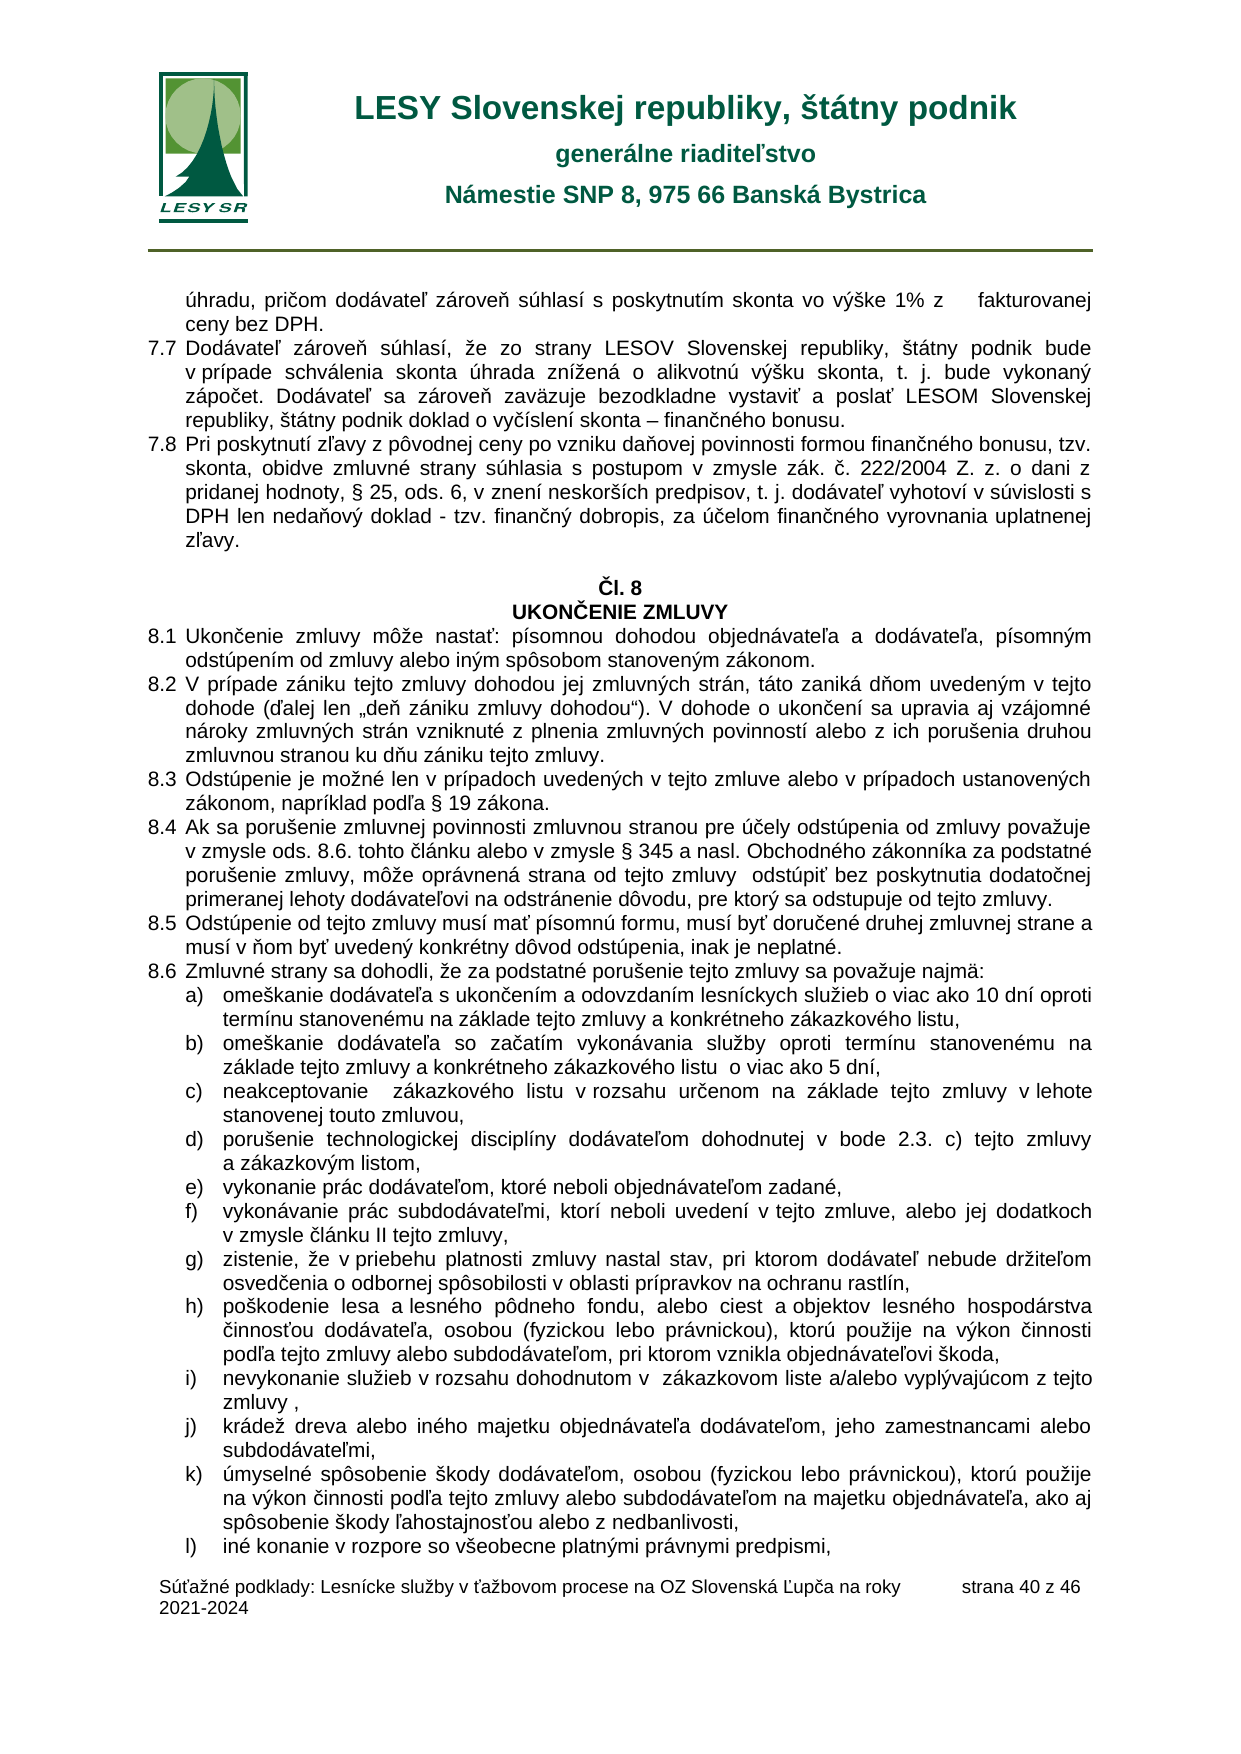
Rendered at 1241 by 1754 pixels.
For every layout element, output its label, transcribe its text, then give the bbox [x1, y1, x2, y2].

list poškodenie lesa a lesného pôdneho fondu, alebo ciest a objektov lesného hospodárstva činnosťou dodávateľa, osobou (fyzickou lebo právnickou), ktorú použije na výkon činnosti podľa tejto zmluvy alebo subdodávateľom, pri ktorom vznikla objednávateľovi škoda, [185, 1294, 1092, 1366]
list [148, 288, 1092, 336]
list Zmluvné strany sa dohodli, že za podstatné porušenie tejto zmluvy sa považuje najmä: [148, 959, 1092, 983]
list vykonanie prác dodávateľom, ktoré neboli objednávateľom zadané, [185, 1174, 1092, 1198]
list zistenie, že v priebehu platnosti zmluvy nastal stav, pri ktorom dodávateľ nebude držiteľom osvedčenia o odbornej spôsobilosti v oblasti prípravkov na ochranu rastlín, [185, 1246, 1092, 1294]
list iné konanie v rozpore so všeobecne platnými právnymi predpismi, [185, 1534, 1092, 1558]
list Pri poskytnutí zľavy z pôvodnej ceny po vzniku daňovej povinnosti formou finančného bonusu, tzv. skonta, obidve zmluvné strany súhlasia s postupom v zmysle zák. č. 222/2004 Z. z. o dani z pridanej hodnoty, § 25, ods. 6, v znení neskorších predpisov, t. j. dodávateľ vyhotoví v súvislosti s DPH len nedaňový doklad - tzv. finančný dobropis, za účelom finančného vyrovnania uplatnenej zľavy. [148, 432, 1092, 552]
list nevykonanie služieb v rozsahu dohodnutom v zákazkovom liste a/alebo vyplývajúcom z tejto zmluvy , [185, 1366, 1092, 1414]
list Dodávateľ zároveň súhlasí, že zo strany LESOV Slovenskej republiky, štátny podnik bude v prípade schválenia skonta úhrada znížená o alikvotnú výšku skonta, t. j. bude vykonaný zápočet. Dodávateľ sa zároveň zaväzuje bezodkladne vystaviť a poslať LESOM Slovenskej republiky, štátny podnik doklad o vyčíslení skonta – finančného bonusu. [148, 336, 1092, 432]
list neakceptovanie zákazkového listu v rozsahu určenom na základe tejto zmluvy v lehote stanovenej touto zmluvou, [185, 1079, 1092, 1127]
list porušenie technologickej disciplíny dodávateľom dohodnutej v bode 2.3. c) tejto zmluvy a zákazkovým listom, [185, 1127, 1092, 1174]
list krádež dreva alebo iného majetku objednávateľa dodávateľom, jeho zamestnancami alebo subdodávateľmi, [185, 1414, 1092, 1462]
list omeškanie dodávateľa so začatím vykonávania služby oproti termínu stanovenému na základe tejto zmluvy a konkrétneho zákazkového listu o viac ako 5 dní, [185, 1031, 1092, 1079]
list V prípade zániku tejto zmluvy dohodou jej zmluvných strán, táto zaniká dňom uvedeným v tejto dohode (ďalej len „deň zániku zmluvy dohodou“). V dohode o ukončení sa upravia aj vzájomné nároky zmluvných strán vzniknuté z plnenia zmluvných povinností alebo z ich porušenia druhou zmluvnou stranou ku dňu zániku tejto zmluvy. [148, 671, 1092, 767]
list Odstúpenie je možné len v prípadoch uvedených v tejto zmluve alebo v prípadoch ustanovených zákonom, napríklad podľa § 19 zákona. [148, 767, 1092, 815]
text UKONČENIE ZMLUVY [148, 599, 1092, 623]
list Ukončenie zmluvy môže nastať: písomnou dohodou objednávateľa a dodávateľa, písomným odstúpením od zmluvy alebo iným spôsobom stanoveným zákonom. [148, 623, 1092, 671]
list Ak sa porušenie zmluvnej povinnosti zmluvnou stranou pre účely odstúpenia od zmluvy považuje v zmysle ods. 8.6. tohto článku alebo v zmysle § 345 a nasl. Obchodného zákonníka za podstatné porušenie zmluvy, môže oprávnená strana od tejto zmluvy odstúpiť bez poskytnutia dodatočnej primeranej lehoty dodávateľovi na odstránenie dôvodu, pre ktorý sa odstupuje od tejto zmluvy. [148, 815, 1092, 911]
list úmyselné spôsobenie škody dodávateľom, osobou (fyzickou lebo právnickou), ktorú použije na výkon činnosti podľa tejto zmluvy alebo subdodávateľom na majetku objednávateľa, ako aj spôsobenie škody ľahostajnosťou alebo z nedbanlivosti, [185, 1462, 1092, 1534]
list omeškanie dodávateľa s ukončením a odovzdaním lesníckych služieb o viac ako 10 dní oproti termínu stanovenému na základe tejto zmluvy a konkrétneho zákazkového listu, [185, 983, 1092, 1031]
text Čl. 8 [148, 576, 1092, 599]
list Odstúpenie od tejto zmluvy musí mať písomnú formu, musí byť doručené druhej zmluvnej strane a musí v ňom byť uvedený konkrétny dôvod odstúpenia, inak je neplatné. [148, 911, 1092, 959]
list vykonávanie prác subdodávateľmi, ktorí neboli uvedení v tejto zmluve, alebo jej dodatkoch v zmysle článku II tejto zmluvy, [185, 1198, 1092, 1246]
